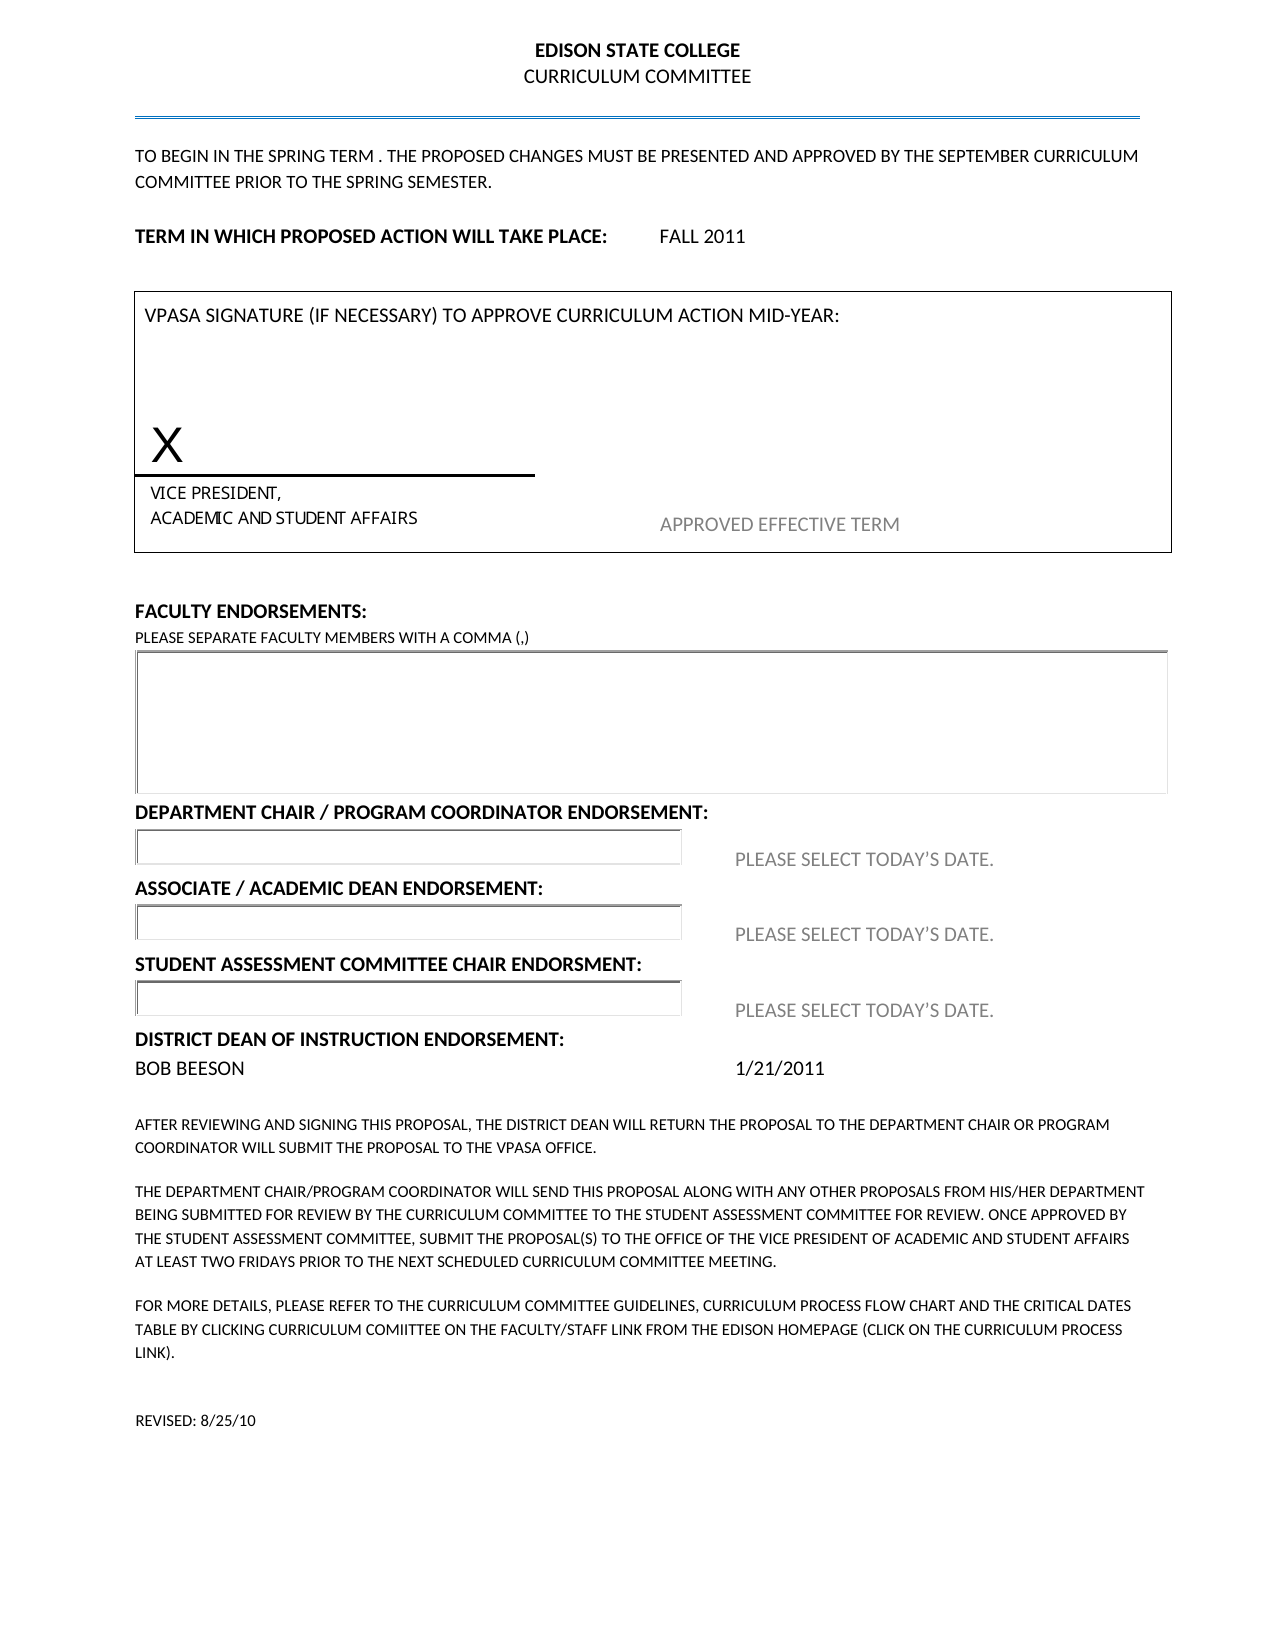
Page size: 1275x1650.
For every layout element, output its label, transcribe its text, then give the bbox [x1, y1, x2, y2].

text STUDENT ASSESSMENT COMMITTEE CHAIR ENDORSMENT: [135, 951, 1140, 976]
text DEPARTMENT CHAIR / PROGRAM COORDINATOR ENDORSEMENT: [135, 799, 1140, 825]
text AFTER REVIEWING AND SIGNING THIS PROPOSAL, THE DISTRICT DEAN WILL RETURN THE PROPOSAL TO THE DEPARTMENT CHAIR OR PROGRAM COORDINATOR WILL SUBMIT THE PROPOSAL TO THE VPASA OFFICE. [135, 1114, 1147, 1157]
text APPROVED EFFECTIVE TERM [135, 331, 1140, 537]
text ASSOCIATE / ACADEMIC DEAN ENDORSEMENT: [135, 875, 1140, 901]
text bob beeson 1/21/2011 [135, 1056, 1140, 1081]
text TERM IN WHICH PROPOSED ACTION WILL TAKE PLACE: fALL 2011 [135, 223, 1140, 248]
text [135, 144, 1140, 193]
text DISTRICT DEAN OF INSTRUCTION ENDORSEMENT: [135, 1026, 1140, 1052]
text PLEASE SELECT TODAY’S DATE. [135, 904, 1140, 947]
text THE DEPARTMENT CHAIR/PROGRAM COORDINATOR WILL SEND THIS PROPOSAL ALONG WITH ANY OTHER PROPOSALS FROM HIS/HER DEPARTMENT BEING SUBMITTED FOR REVIEW BY THE CURRICULUM COMMITTEE TO THE STUDENT ASSESSMENT COMMITTEE FOR REVIEW. ONCE APPROVED BY THE STUDENT ASSESSMENT COMMITTEE, SUBMIT THE PROPOSAL(S) TO THE OFFICE OF THE VICE PRESIDENT OF ACADEMIC AND STUDENT AFFAIRS AT LEAST TWO FRIDAYS PRIOR TO THE NEXT SCHEDULED CURRICULUM COMMITTEE MEETING. [135, 1181, 1147, 1272]
text PLEASE SELECT TODAY’S DATE. [135, 829, 1140, 871]
text FOR MORE DETAILS, PLEASE REFER TO THE CURRICULUM COMMITTEE GUIDELINES, CURRICULUM PROCESS FLOW CHART AND THE CRITICAL DATES TABLE BY CLICKING CURRICULUM COMIITTEE ON THE FACULTY/STAFF LINK FROM THE EDISON HOMEPAGE (CLICK ON THE CURRICULUM PROCESS LINK). [135, 1296, 1147, 1362]
text PLEASE SELECT TODAY’S DATE. [135, 980, 1140, 1023]
text VPASA SIGNATURE (IF NECESSARY) TO APPROVE CURRICULUM ACTION MID-YEAR: [135, 302, 1140, 328]
text FACULTY ENDORSEMENTS: PLEASE SEPARATE FACULTY MEMBERS WITH A COMMA (,) [135, 599, 1140, 647]
